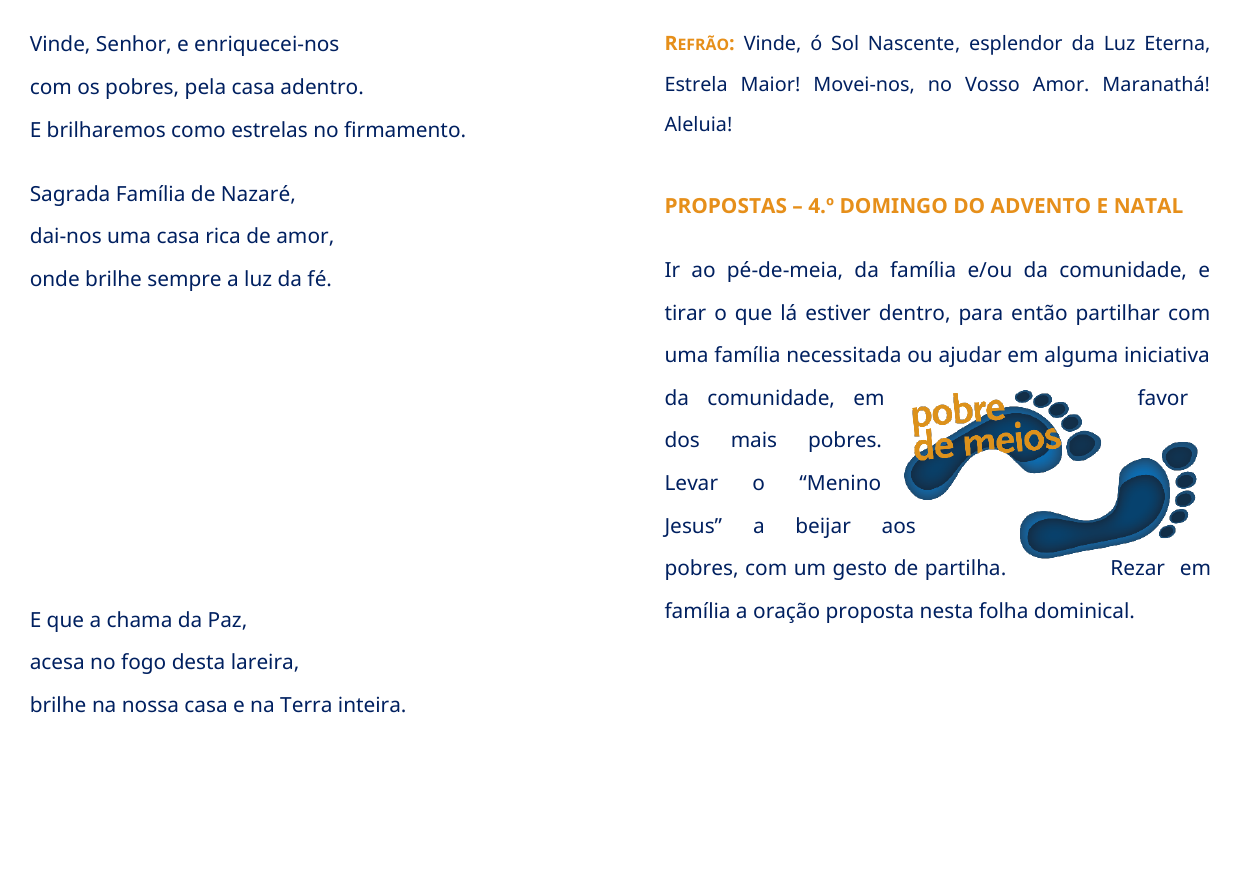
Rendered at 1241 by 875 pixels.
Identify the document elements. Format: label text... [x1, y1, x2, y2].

text PROPOSTAS – 4.º domingo do advento e natal [664, 191, 1211, 220]
text Refrão: Vinde, ó Sol Nascente, esplendor da Luz Eterna, Estrela Maior! Movei-nos, no Vosso Amor. Maranathá! Aleluia! [664, 29, 1211, 137]
text E que a chama da Paz, [29, 605, 576, 633]
text Vinde, Senhor, e enriquecei-nos [29, 29, 576, 58]
text brilhe na nossa casa e na Terra inteira. [29, 690, 576, 718]
picture [893, 380, 1211, 581]
text acesa no fogo desta lareira, [29, 647, 576, 676]
text onde brilhe sempre a luz da fé. [29, 264, 576, 292]
text E brilharemos como estrelas no firmamento. [29, 115, 576, 143]
text com os pobres, pela casa adentro. [29, 72, 576, 101]
text dai-nos uma casa rica de amor, [29, 221, 576, 250]
text Sagrada Família de Nazaré, [29, 179, 576, 207]
